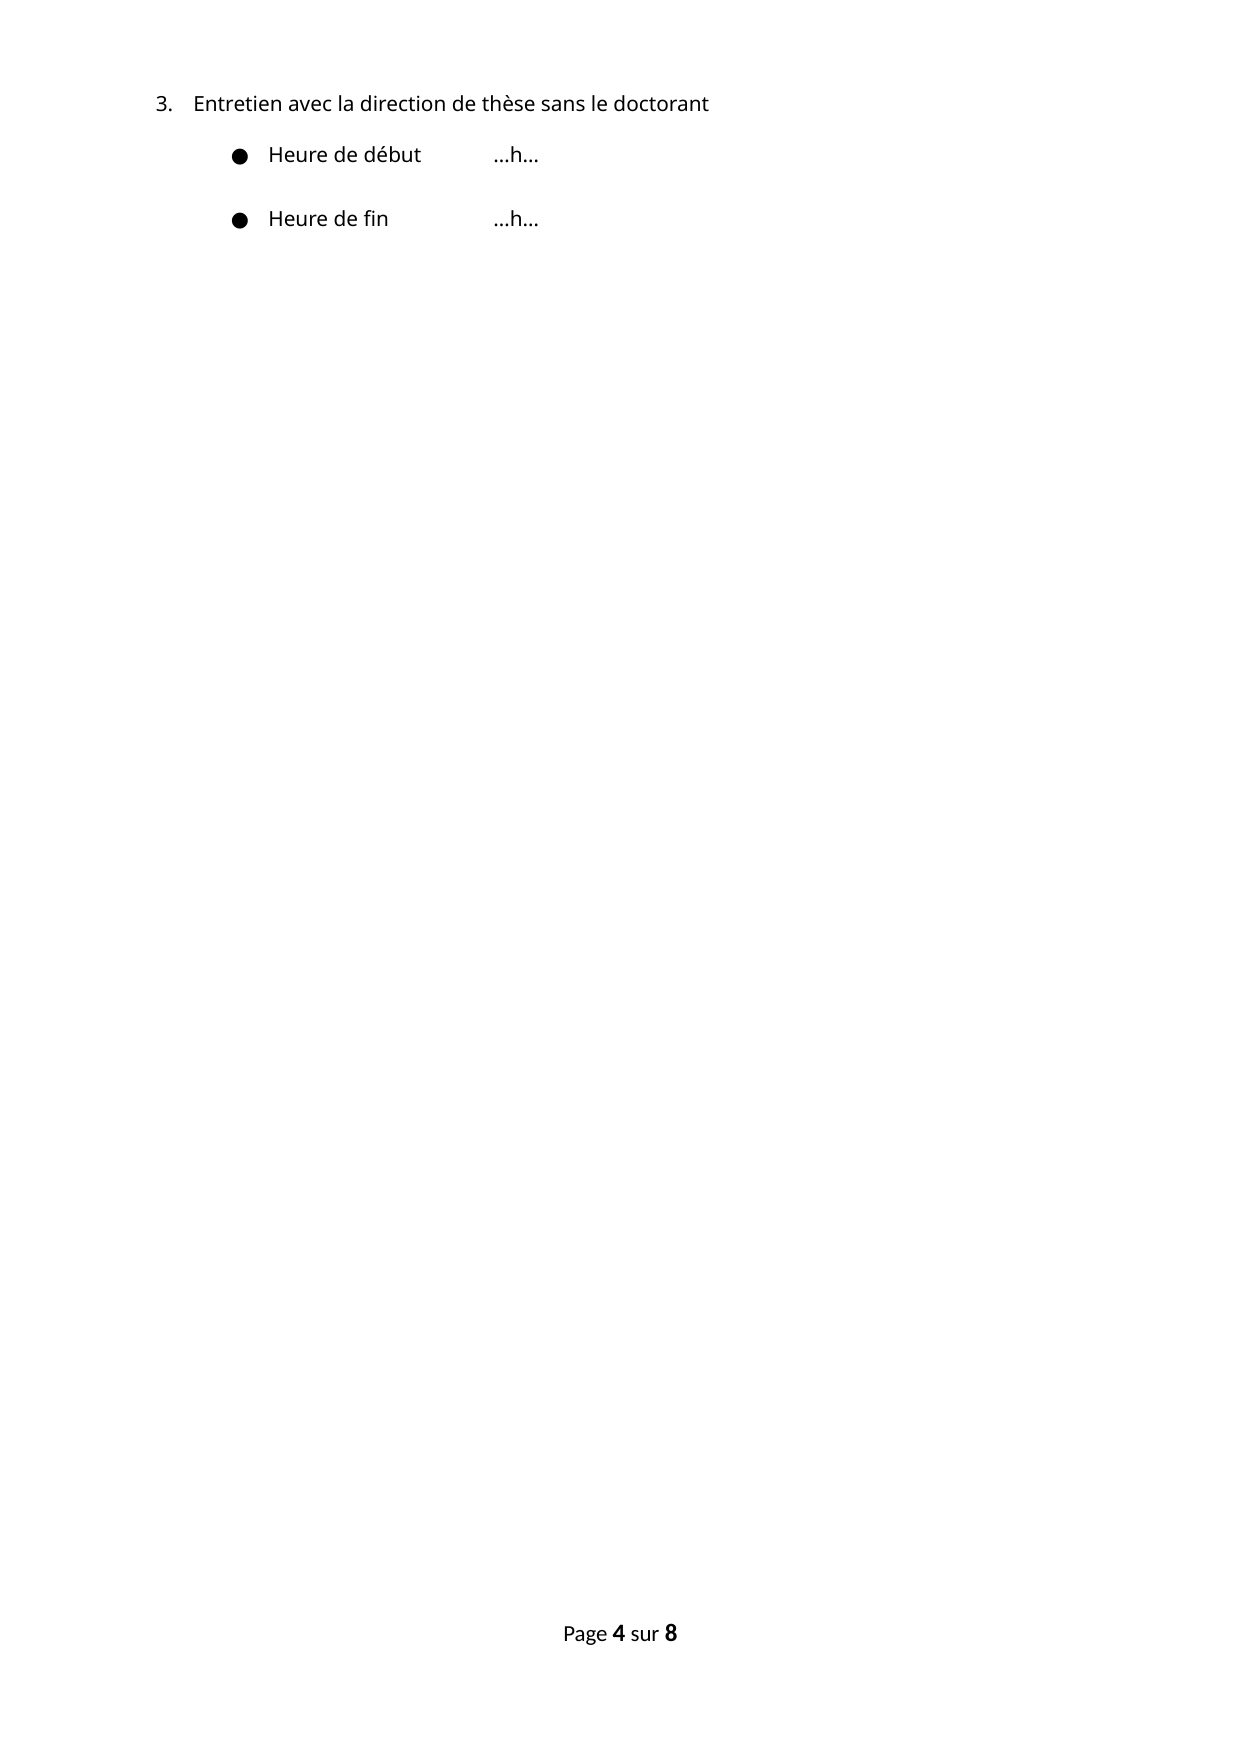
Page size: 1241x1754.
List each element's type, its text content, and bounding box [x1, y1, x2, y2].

list Entretien avec la direction de thèse sans le doctorant [156, 89, 1122, 117]
list Heure de début …h… [231, 131, 1122, 174]
list Heure de fin …h… [231, 195, 1122, 238]
